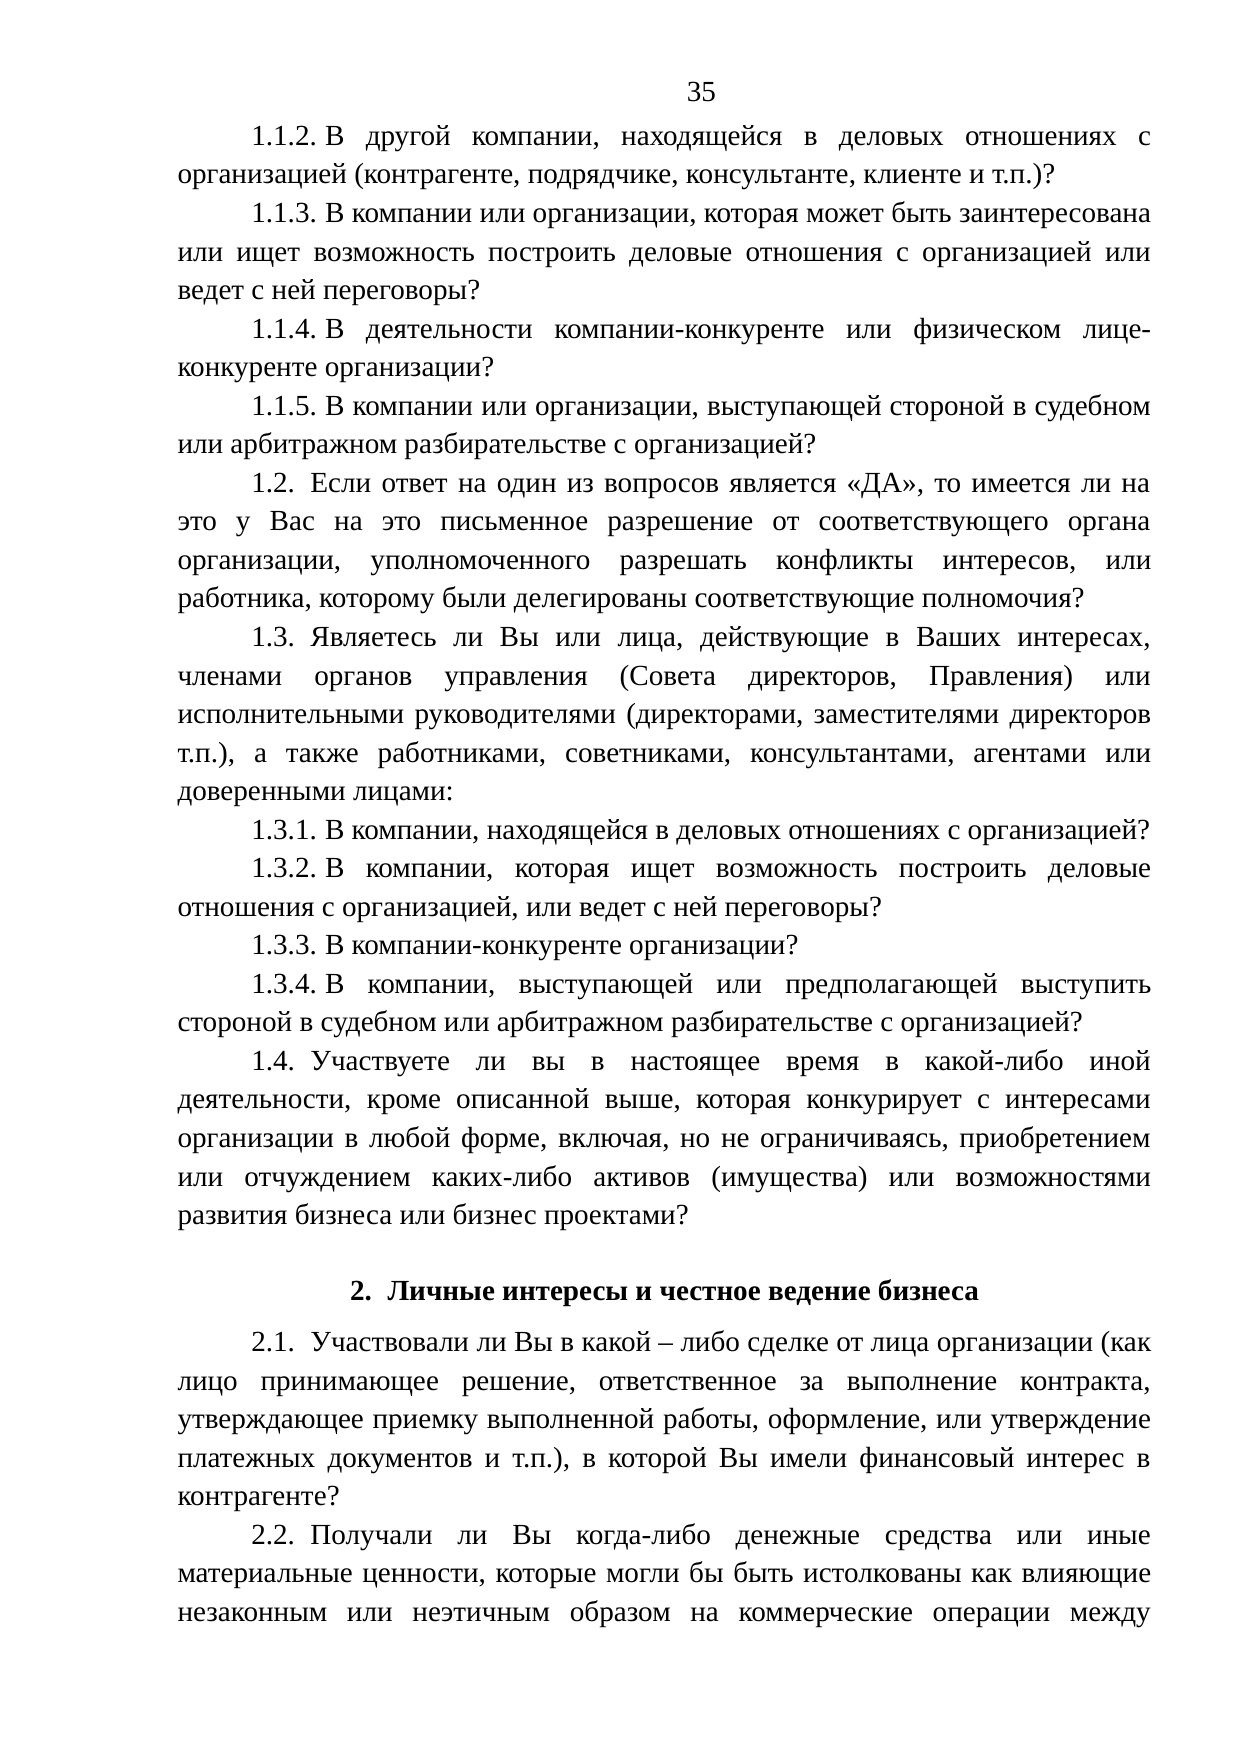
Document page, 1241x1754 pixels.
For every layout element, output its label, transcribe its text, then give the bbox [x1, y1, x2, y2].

list В другой компании, находящейся в деловых отношениях с организацией (контрагенте, подрядчике, консультанте, клиенте и т.п.)? [177, 118, 1152, 190]
list Участвовали ли Вы в какой – либо сделке от лица организации (как лицо принимающее решение, ответственное за выполнение контракта, утверждающее приемку выполненной работы, оформление, или утверждение платежных документов и т.п.), в которой Вы имели финансовый интерес в контрагенте? [177, 1324, 1152, 1512]
list Личные интересы и честное ведение бизнеса [177, 1273, 1152, 1307]
list В компании, выступающей или предполагающей выступить стороной в судебном или арбитражном разбирательстве с организацией? [177, 966, 1152, 1038]
list В компании-конкуренте организации? [177, 927, 1152, 961]
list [177, 1517, 1152, 1628]
list В компании или организации, выступающей стороной в судебном или арбитражном разбирательстве с организацией? [177, 388, 1152, 460]
list В деятельности компании-конкуренте или физическом лице-конкуренте организации? [177, 311, 1152, 383]
list Если ответ на один из вопросов является «ДА», то имеется ли на это у Вас на это письменное разрешение от соответствующего органа организации, уполномоченного разрешать конфликты интересов, или работника, которому были делегированы соответствующие полномочия? [177, 465, 1152, 614]
list Участвуете ли вы в настоящее время в какой-либо иной деятельности, кроме описанной выше, которая конкурирует с интересами организации в любой форме, включая, но не ограничиваясь, приобретением или отчуждением каких-либо активов (имущества) или возможностями развития бизнеса или бизнес проектами? [177, 1043, 1152, 1231]
list В компании, находящейся в деловых отношениях с организацией? [177, 812, 1152, 845]
list В компании, которая ищет возможность построить деловые отношения с организацией, или ведет с ней переговоры? [177, 850, 1152, 922]
list Являетесь ли Вы или лица, действующие в Ваших интересах, членами органов управления (Совета директоров, Правления) или исполнительными руководителями (директорами, заместителями директоров т.п.), а также работниками, советниками, консультантами, агентами или доверенными лицами: [177, 619, 1152, 807]
list В компании или организации, которая может быть заинтересована или ищет возможность построить деловые отношения с организацией или ведет с ней переговоры? [177, 195, 1152, 306]
